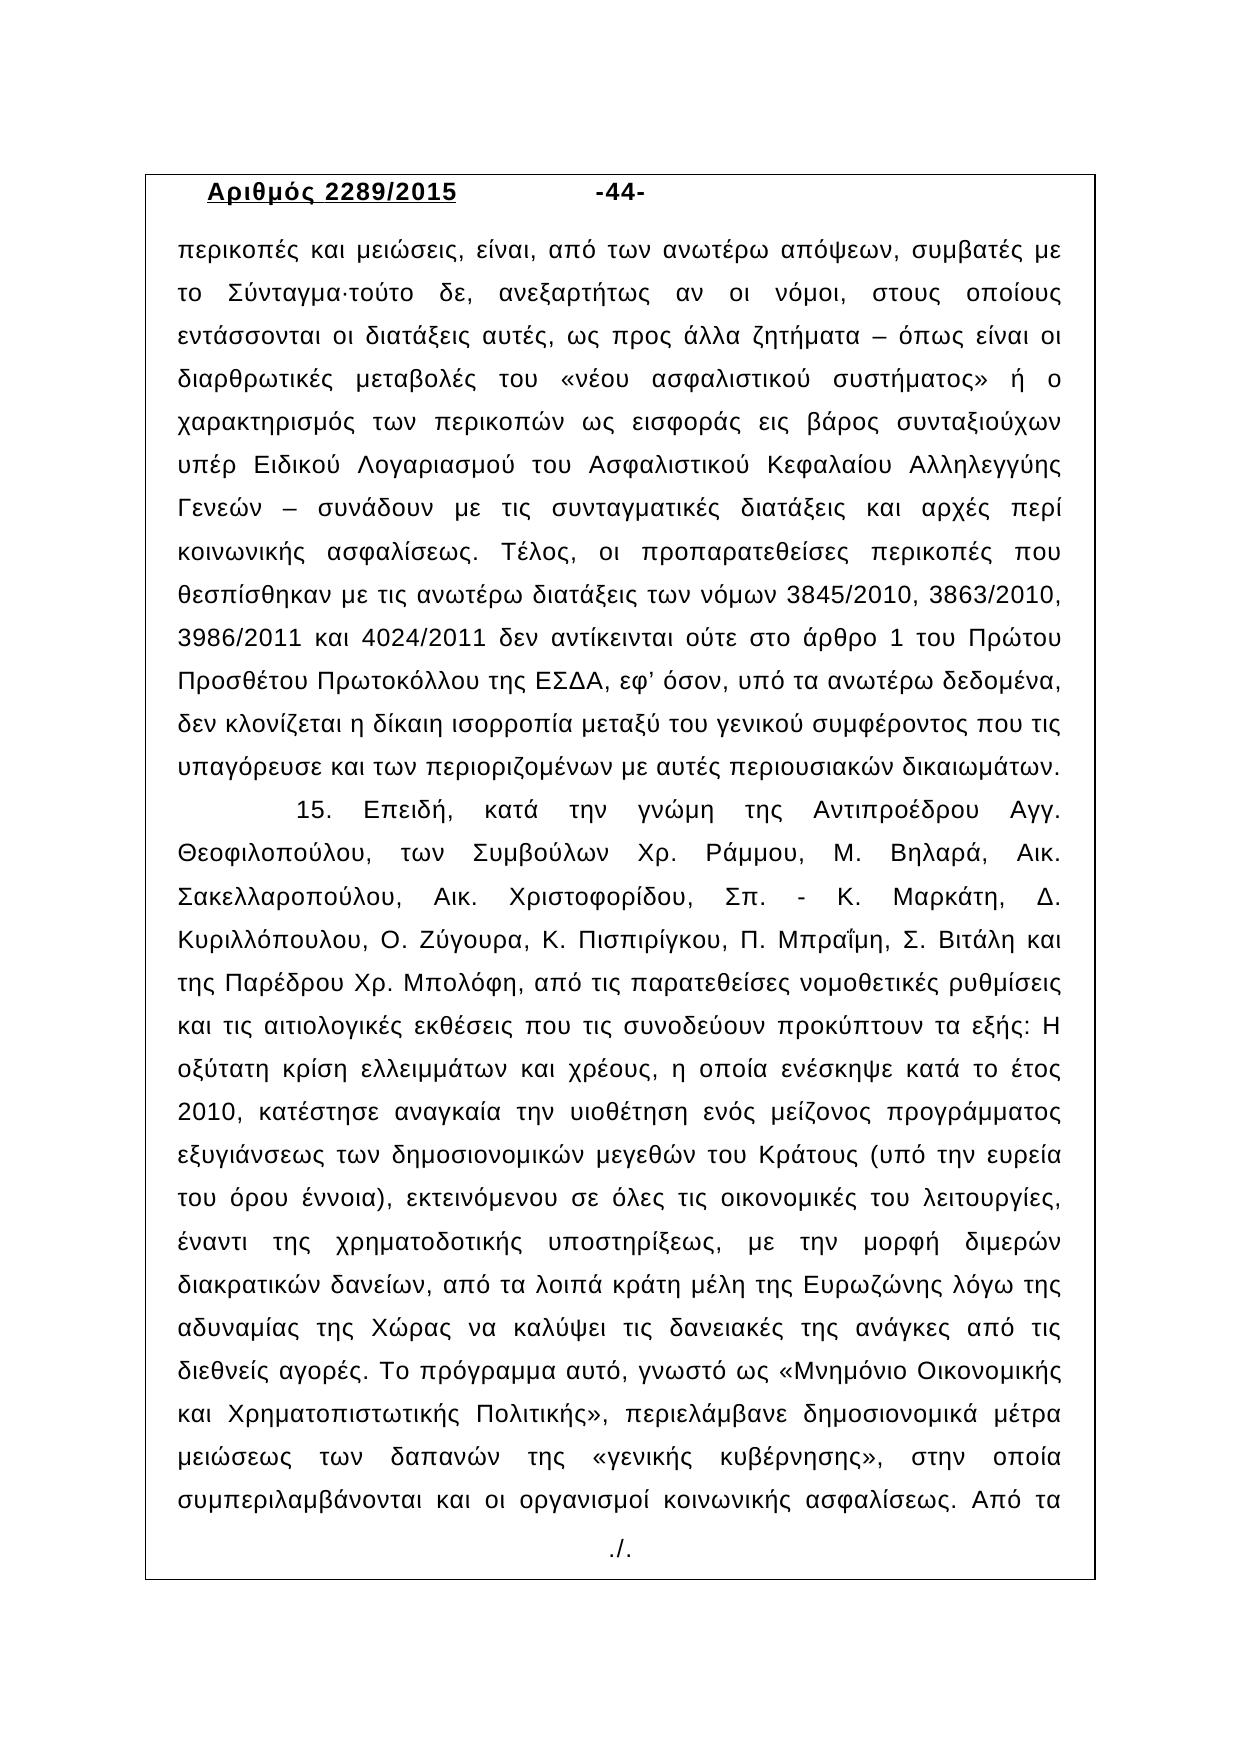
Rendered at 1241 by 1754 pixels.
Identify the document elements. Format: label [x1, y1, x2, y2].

text [177, 235, 1063, 781]
text [177, 795, 1063, 1514]
